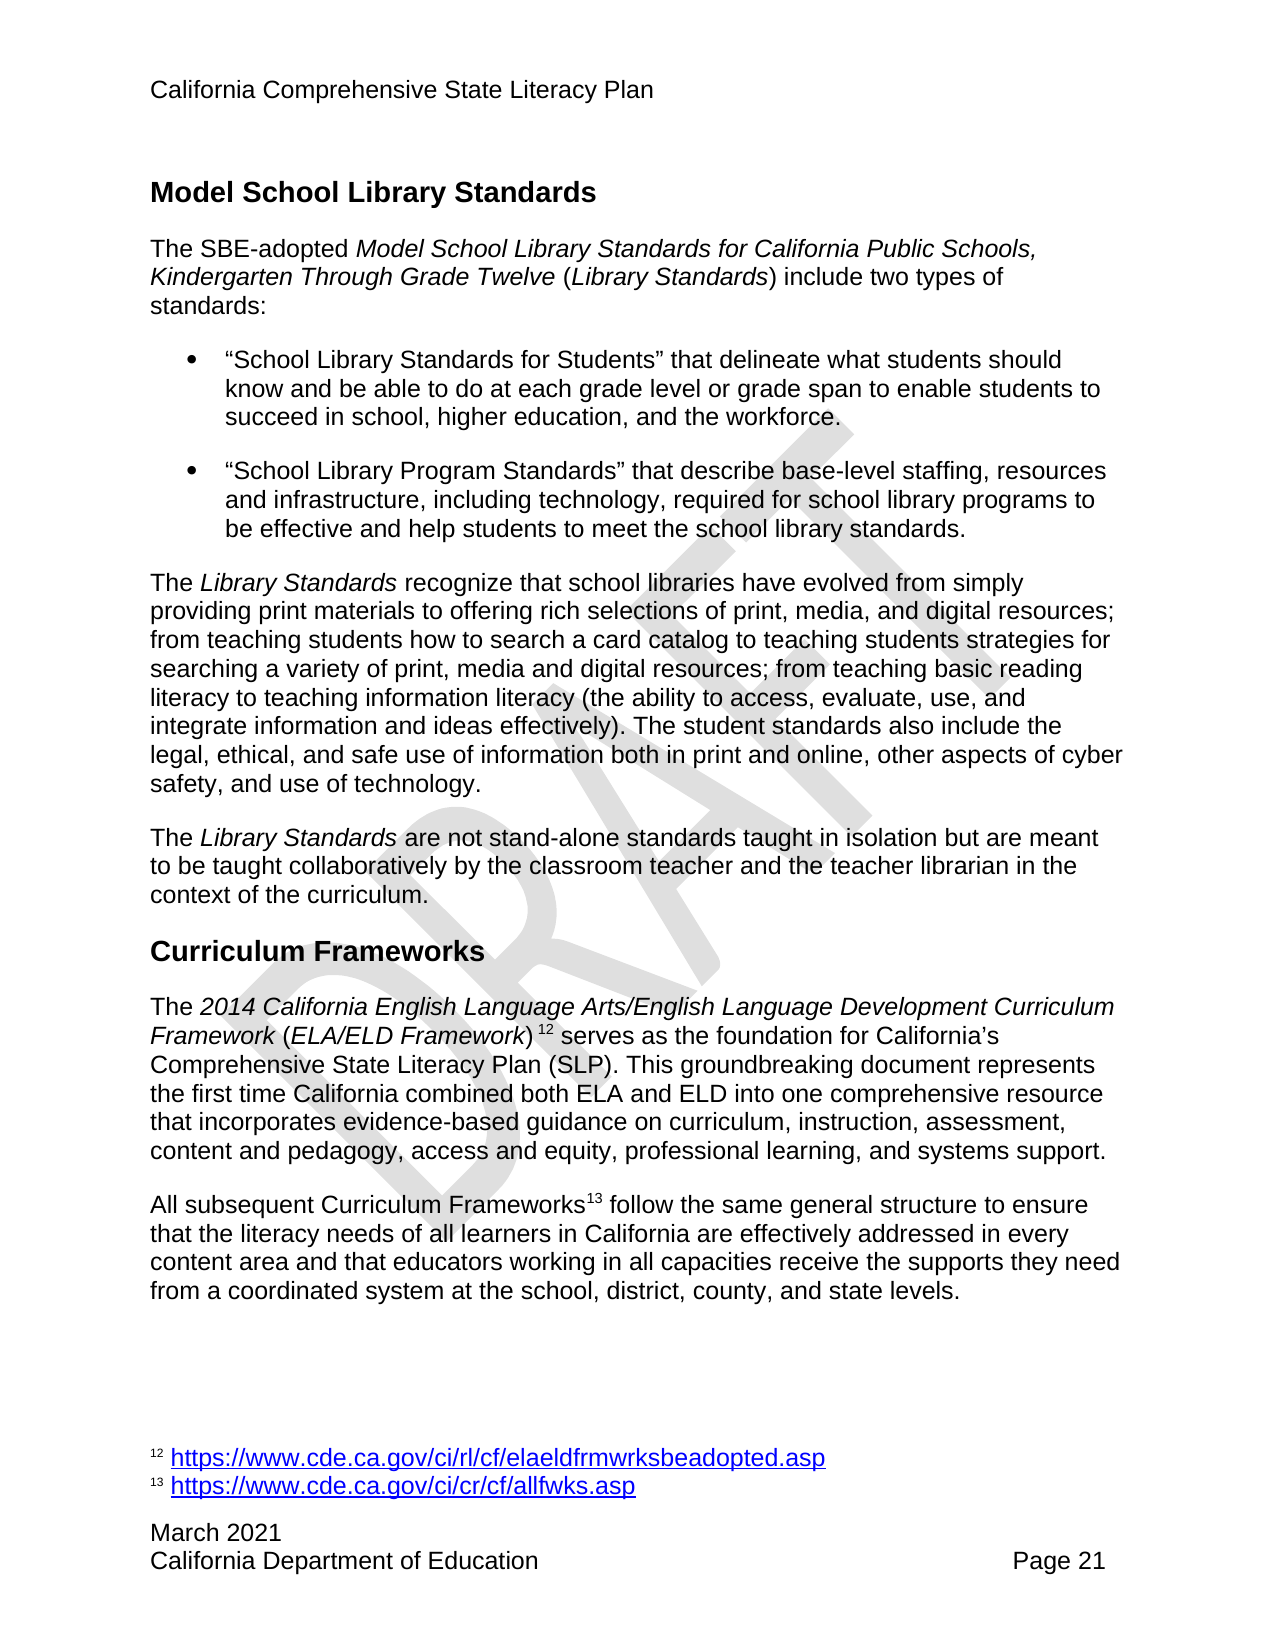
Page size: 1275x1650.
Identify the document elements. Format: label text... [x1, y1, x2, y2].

list “School Library Standards for Students” that delineate what students should know and be able to do at each grade level or grade span to enable students to succeed in school, higher education, and the workforce. [187, 345, 1125, 431]
text The Library Standards recognize that school libraries have evolved from simply providing print materials to offering rich selections of print, media, and digital resources; from teaching students how to search a card catalog to teaching students strategies for searching a variety of print, media and digital resources; from teaching basic reading literacy to teaching information literacy (the ability to access, evaluate, use, and integrate information and ideas effectively). The student standards also include the legal, ethical, and safe use of information both in print and online, other aspects of cyber safety, and use of technology. [150, 567, 1125, 797]
list “School Library Program Standards” that describe base-level staffing, resources and infrastructure, including technology, required for school library programs to be effective and help students to meet the school library standards. [187, 456, 1125, 542]
text The 2014 California English Language Arts/English Language Development Curriculum Framework (ELA/ELD Framework) serves as the foundation for California’s Comprehensive State Literacy Plan (SLP). This groundbreaking document represents the first time California combined both ELA and ELD into one comprehensive resource that incorporates evidence-based guidance on curriculum, instruction, assessment, content and pedagogy, access and equity, professional learning, and systems support. [150, 992, 1125, 1165]
text All subsequent Curriculum Frameworks follow the same general structure to ensure that the literacy needs of all learners in California are effectively addressed in every content area and that educators working in all capacities receive the supports they need from a coordinated system at the school, district, county, and state levels. [150, 1190, 1125, 1305]
text The Library Standards are not stand-alone standards taught in isolation but are meant to be taught collaboratively by the classroom teacher and the teacher librarian in the context of the curriculum. [150, 822, 1125, 909]
subtitle Model School Library Standards [150, 175, 1125, 208]
subtitle Curriculum Frameworks [150, 934, 1125, 967]
text The SBE-adopted Model School Library Standards for California Public Schools, Kindergarten Through Grade Twelve (Library Standards) include two types of standards: [150, 233, 1125, 320]
